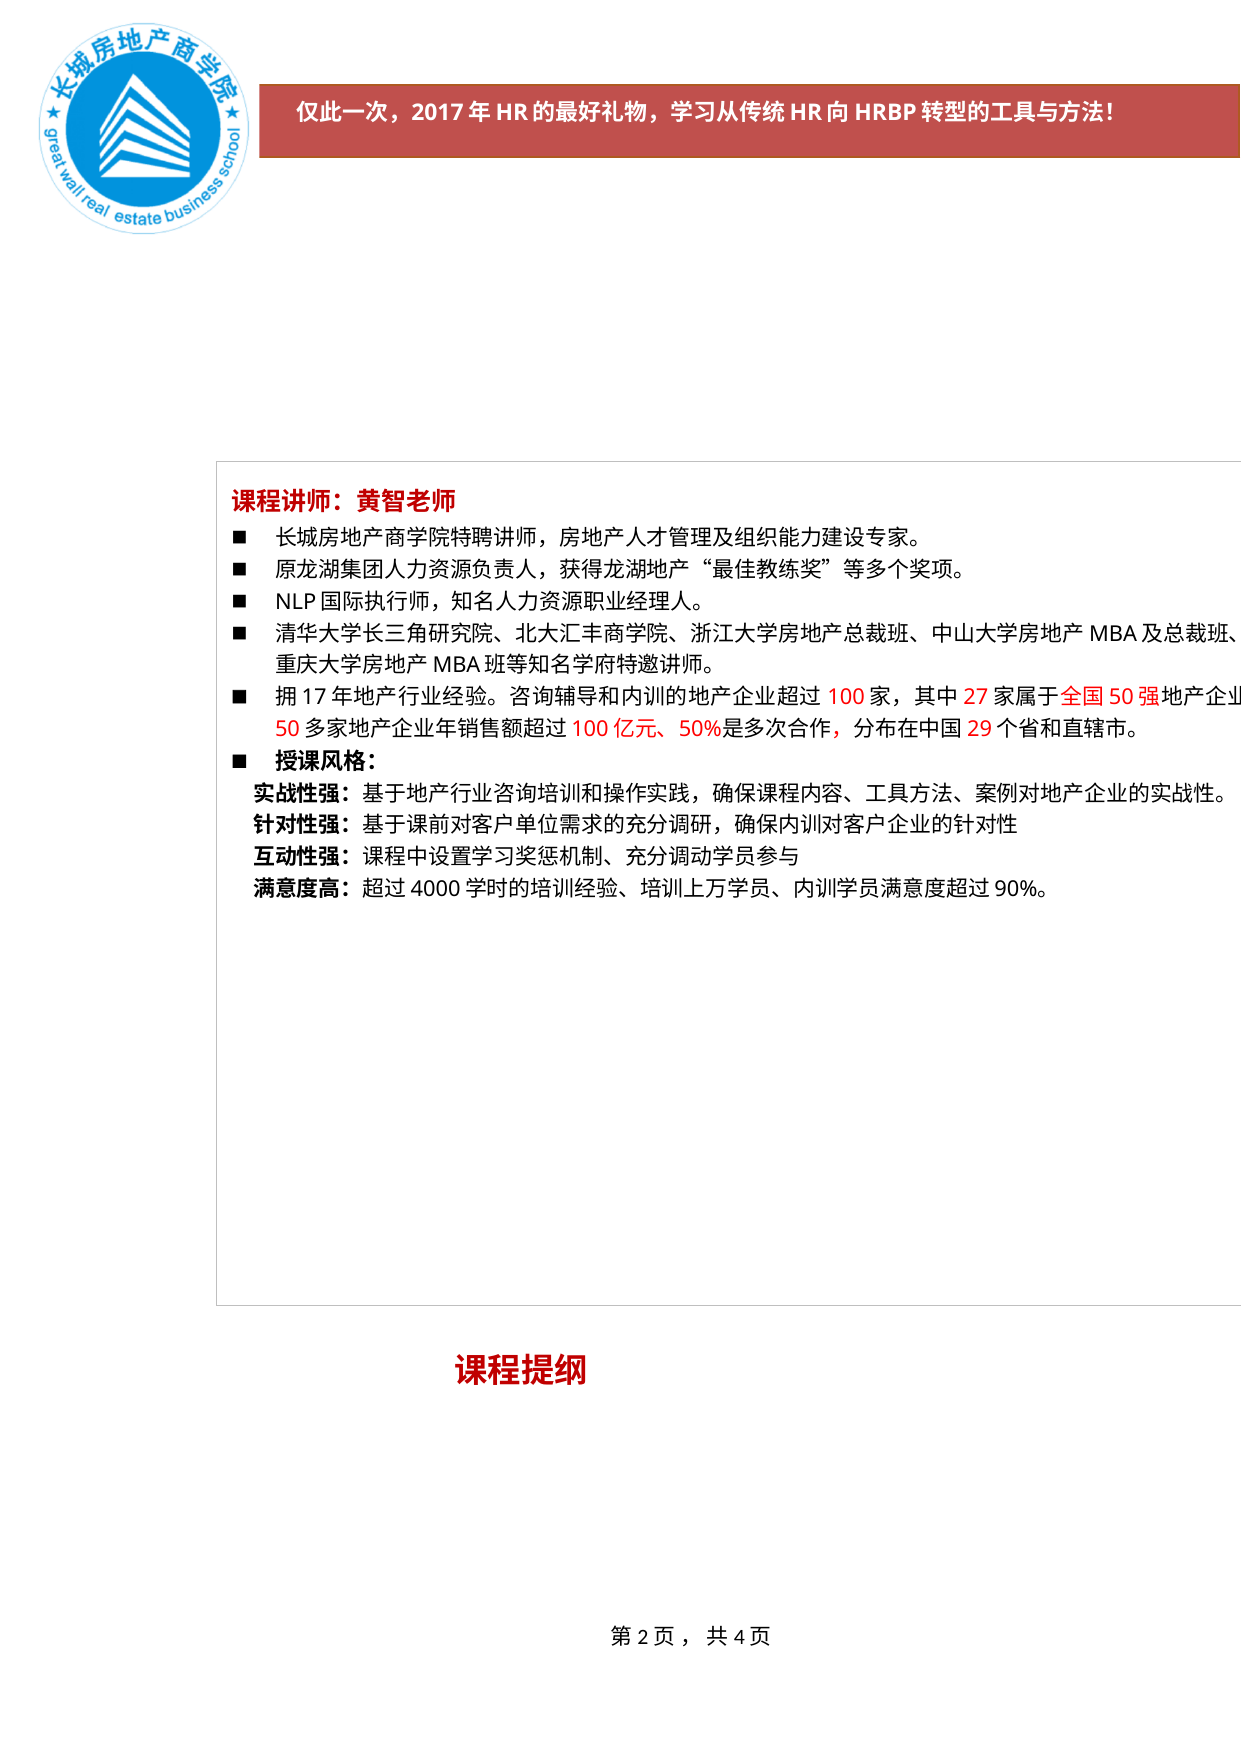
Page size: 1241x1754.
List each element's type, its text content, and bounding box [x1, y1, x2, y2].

text 课程提纲 [188, 1336, 1194, 1401]
picture [21, 12, 260, 239]
